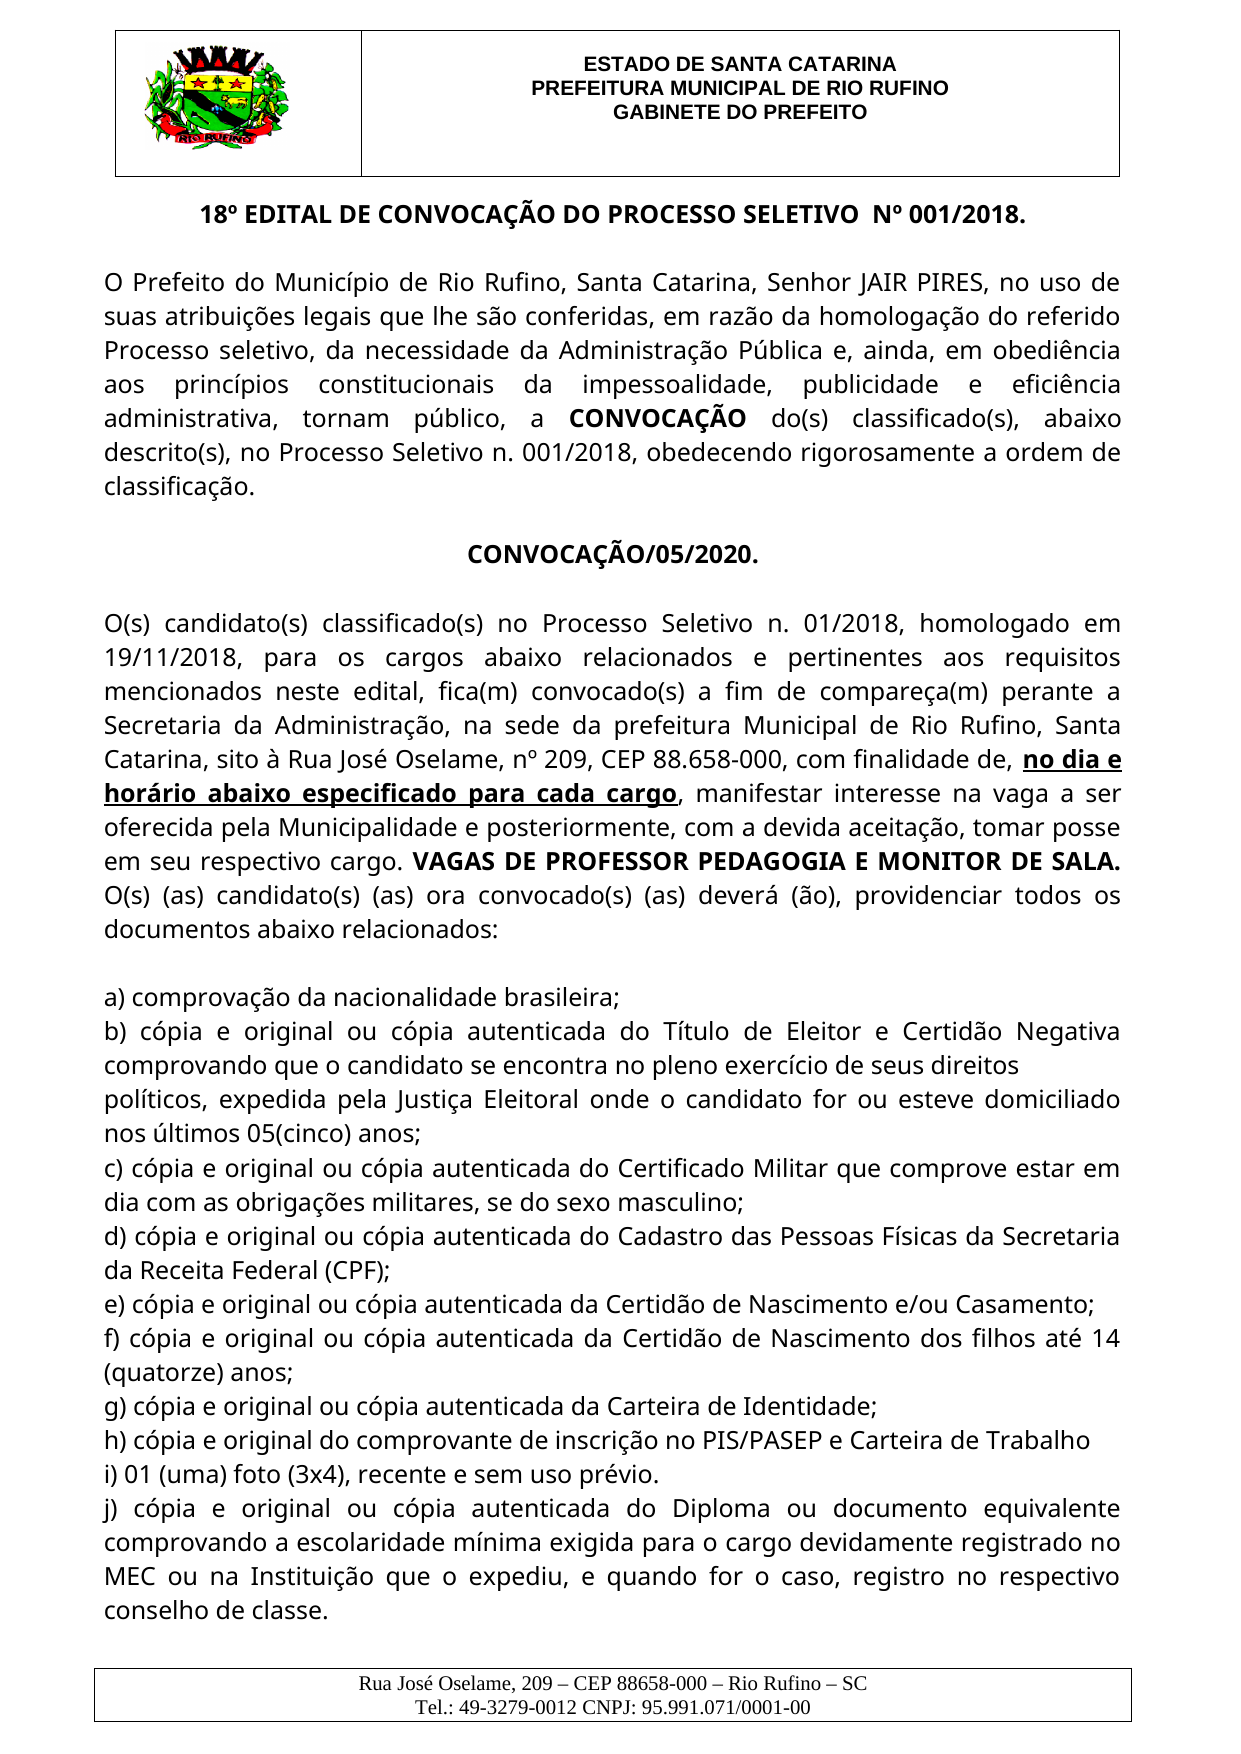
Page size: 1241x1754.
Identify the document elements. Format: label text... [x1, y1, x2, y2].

text j) cópia e original ou cópia autenticada do Diploma ou documento equivalente comprovando a escolaridade mínima exigida para o cargo devidamente registrado no MEC ou na Instituição que o expediu, e quando for o caso, registro no respectivo conselho de classe. [103, 1491, 1122, 1627]
text O Prefeito do Município de Rio Rufino, Santa Catarina, Senhor JAIR PIRES, no uso de suas atribuições legais que lhe são conferidas, em razão da homologação do referido Processo seletivo, da necessidade da Administração Pública e, ainda, em obediência aos princípios constitucionais da impessoalidade, publicidade e eficiência administrativa, tornam público, a CONVOCAÇÃO do(s) classificado(s), abaixo descrito(s), no Processo Seletivo n. 001/2018, obedecendo rigorosamente a ordem de classificação. [103, 264, 1122, 503]
text f) cópia e original ou cópia autenticada da Certidão de Nascimento dos filhos até 14 (quatorze) anos; [103, 1321, 1122, 1389]
text e) cópia e original ou cópia autenticada da Certidão de Nascimento e/ou Casamento; [103, 1286, 1122, 1321]
text h) cópia e original do comprovante de inscrição no PIS/PASEP e Carteira de Trabalho [103, 1423, 1122, 1457]
text d) cópia e original ou cópia autenticada do Cadastro das Pessoas Físicas da Secretaria da Receita Federal (CPF); [103, 1218, 1122, 1286]
text a) comprovação da nacionalidade brasileira; [103, 980, 1122, 1014]
text CONVOCAÇÃO/05/2020. [103, 537, 1122, 571]
text g) cópia e original ou cópia autenticada da Carteira de Identidade; [103, 1389, 1122, 1423]
text 18º EDITAL DE CONVOCAÇÃO DO PROCESSO SELETIVO Nº 001/2018. [103, 196, 1122, 231]
text políticos, expedida pela Justiça Eleitoral onde o candidato for ou esteve domiciliado nos últimos 05(cinco) anos; [103, 1082, 1122, 1150]
text b) cópia e original ou cópia autenticada do Título de Eleitor e Certidão Negativa comprovando que o candidato se encontra no pleno exercício de seus direitos [103, 1014, 1122, 1082]
text O(s) candidato(s) classificado(s) no Processo Seletivo n. 01/2018, homologado em 19/11/2018, para os cargos abaixo relacionados e pertinentes aos requisitos mencionados neste edital, fica(m) convocado(s) a fim de compareça(m) perante a Secretaria da Administração, na sede da prefeitura Municipal de Rio Rufino, Santa Catarina, sito à Rua José Oselame, nº 209, CEP 88.658-000, com finalidade de, no dia e horário abaixo especificado para cada cargo, manifestar interesse na vaga a ser oferecida pela Municipalidade e posteriormente, com a devida aceitação, tomar posse em seu respectivo cargo. VAGAS DE PROFESSOR PEDAGOGIA E MONITOR DE SALA. O(s) (as) candidato(s) (as) ora convocado(s) (as) deverá (ão), providenciar todos os documentos abaixo relacionados: [103, 605, 1122, 946]
picture [144, 42, 290, 150]
text c) cópia e original ou cópia autenticada do Certificado Militar que comprove estar em dia com as obrigações militares, se do sexo masculino; [103, 1150, 1122, 1218]
text i) 01 (uma) foto (3x4), recente e sem uso prévio. [103, 1457, 1122, 1491]
